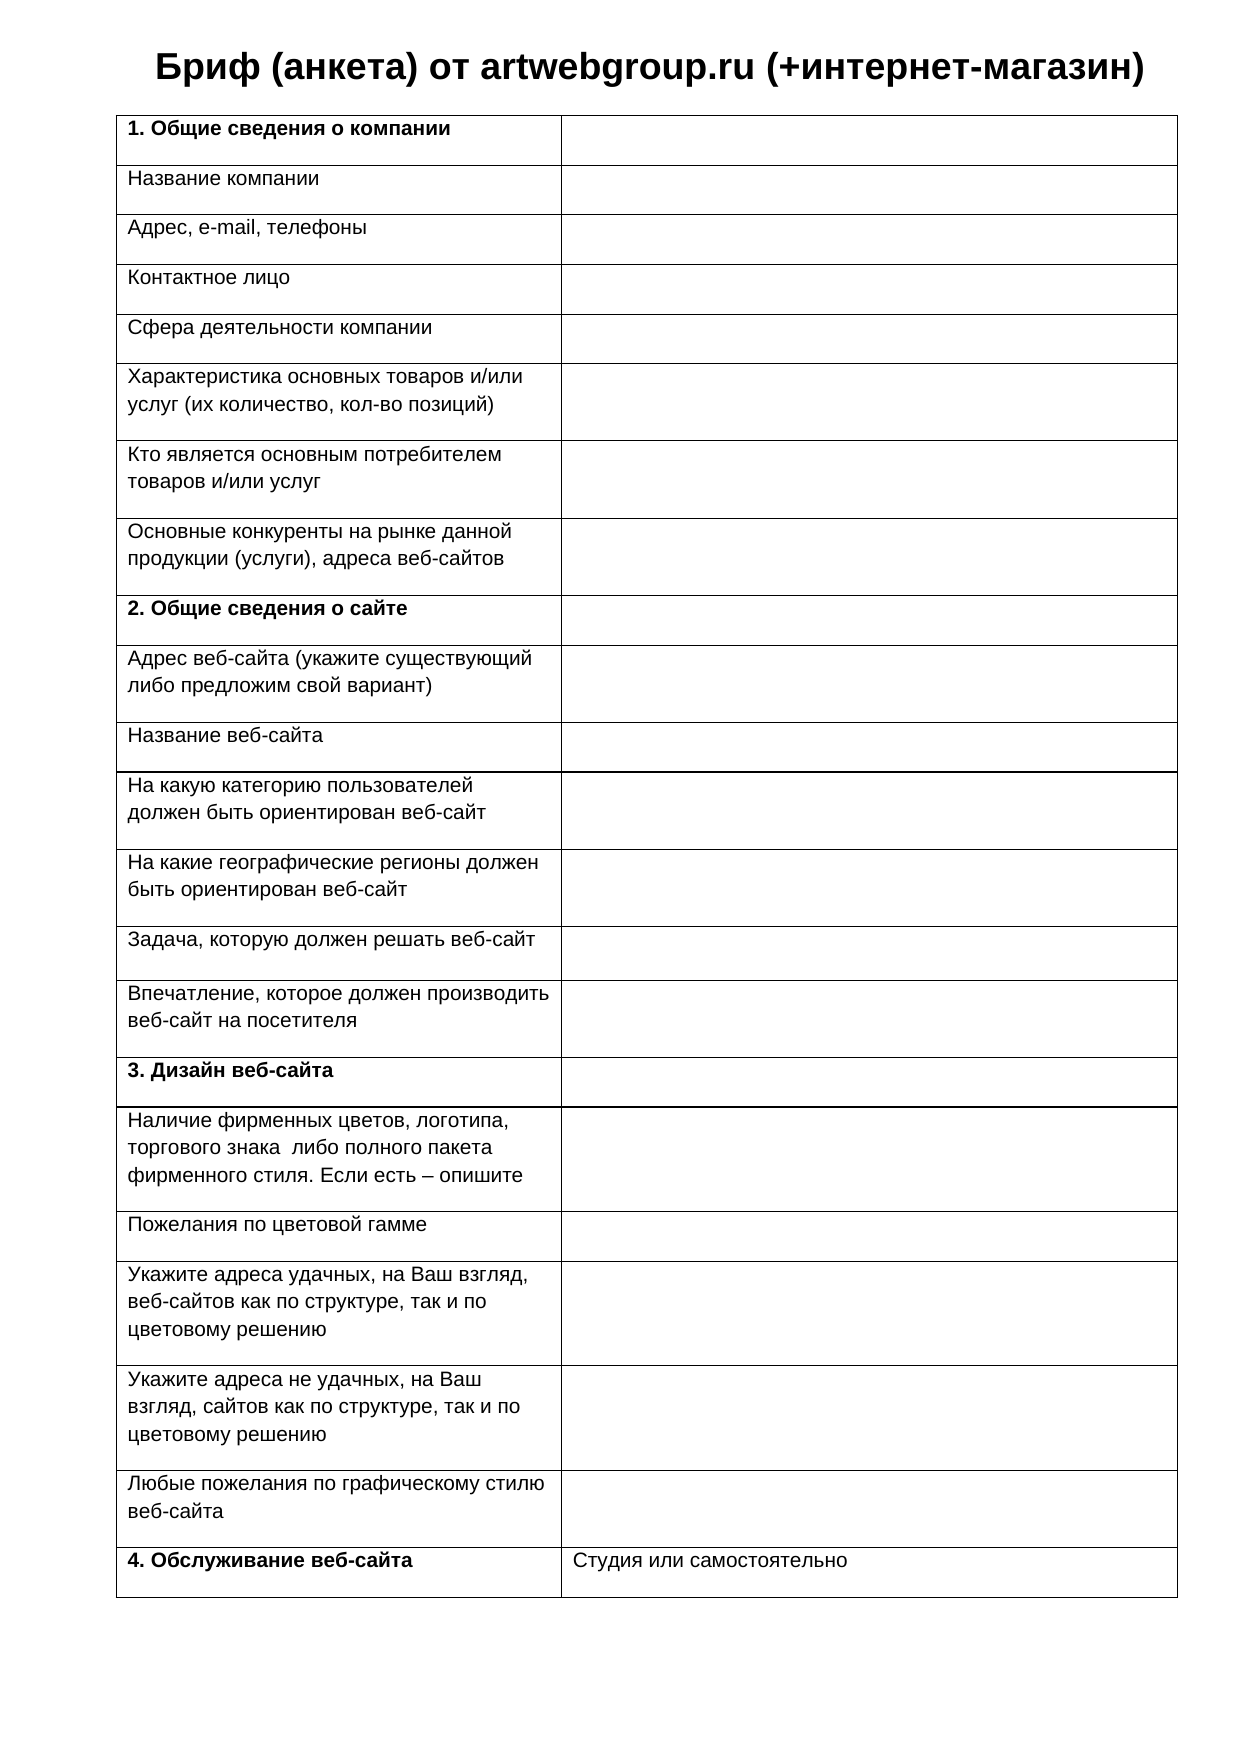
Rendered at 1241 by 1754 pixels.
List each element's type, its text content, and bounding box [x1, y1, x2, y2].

table_cell 4. Обслуживание веб-сайта [117, 1548, 561, 1597]
table_cell [562, 364, 1177, 440]
table_header 1. Общие сведения о компании [117, 116, 561, 164]
table_cell [562, 981, 1177, 1057]
table_header [562, 116, 1177, 164]
table_cell На какую категорию пользователей должен быть ориентирован веб-сайт [117, 773, 561, 848]
table_cell Укажите адреса не удачных, на Ваш взгляд, сайтов как по структуре, так и по цветовому решению [117, 1366, 561, 1470]
table_cell Укажите адреса удачных, на Ваш взгляд, веб-сайтов как по структуре, так и по цветовому решению [117, 1262, 561, 1365]
table_cell Задача, которую должен решать веб-сайт [117, 927, 561, 979]
table_cell Контактное лицо [117, 265, 561, 313]
table_cell Название веб-сайта [117, 723, 561, 771]
table_cell [562, 1366, 1177, 1470]
table_cell Пожелания по цветовой гамме [117, 1212, 561, 1261]
table_cell Наличие фирменных цветов, логотипа, торгового знака либо полного пакета фирменного стиля. Если есть – опишите [117, 1108, 561, 1211]
table_cell Название компании [117, 166, 561, 214]
table_cell Адрес веб-сайта (укажите существующий либо предложим свой вариант) [117, 646, 561, 722]
text Бриф (анкета) от artwebgroup.ru (+интернет-магазин) [118, 44, 1181, 87]
table_cell Кто является основным потребителем товаров и/или услуг [117, 441, 561, 518]
table_cell 3. Дизайн веб-сайта [117, 1058, 561, 1106]
table_cell [562, 1471, 1177, 1547]
table_cell Любые пожелания по графическому стилю веб-сайта [117, 1471, 561, 1547]
table_cell На какие географические регионы должен быть ориентирован веб-сайт [117, 850, 561, 926]
table_cell Основные конкуренты на рынке данной продукции (услуги), адреса веб-сайтов [117, 519, 561, 595]
table_cell Впечатление, которое должен производить веб-сайт на посетителя [117, 981, 561, 1057]
table_cell Характеристика основных товаров и/или услуг (их количество, кол-во позиций) [117, 364, 561, 440]
table_cell 2. Общие сведения о сайте [117, 596, 561, 644]
table_cell [562, 519, 1177, 595]
table_cell [562, 1108, 1177, 1211]
table_cell [562, 1262, 1177, 1365]
table_cell [562, 315, 1177, 363]
table_cell Студия или самостоятельно [562, 1548, 1177, 1597]
table_cell Сфера деятельности компании [117, 315, 561, 363]
table_cell [562, 265, 1177, 313]
table_cell [562, 215, 1177, 264]
table_cell [562, 1212, 1177, 1261]
table_cell [562, 441, 1177, 518]
table_cell [562, 927, 1177, 979]
table_cell [562, 723, 1177, 771]
table_cell [562, 646, 1177, 722]
table_cell [562, 773, 1177, 848]
table_cell Адрес, e-mail, телефоны [117, 215, 561, 264]
table_cell [562, 166, 1177, 214]
table_cell [562, 850, 1177, 926]
table_cell [562, 596, 1177, 644]
table_cell [562, 1058, 1177, 1106]
